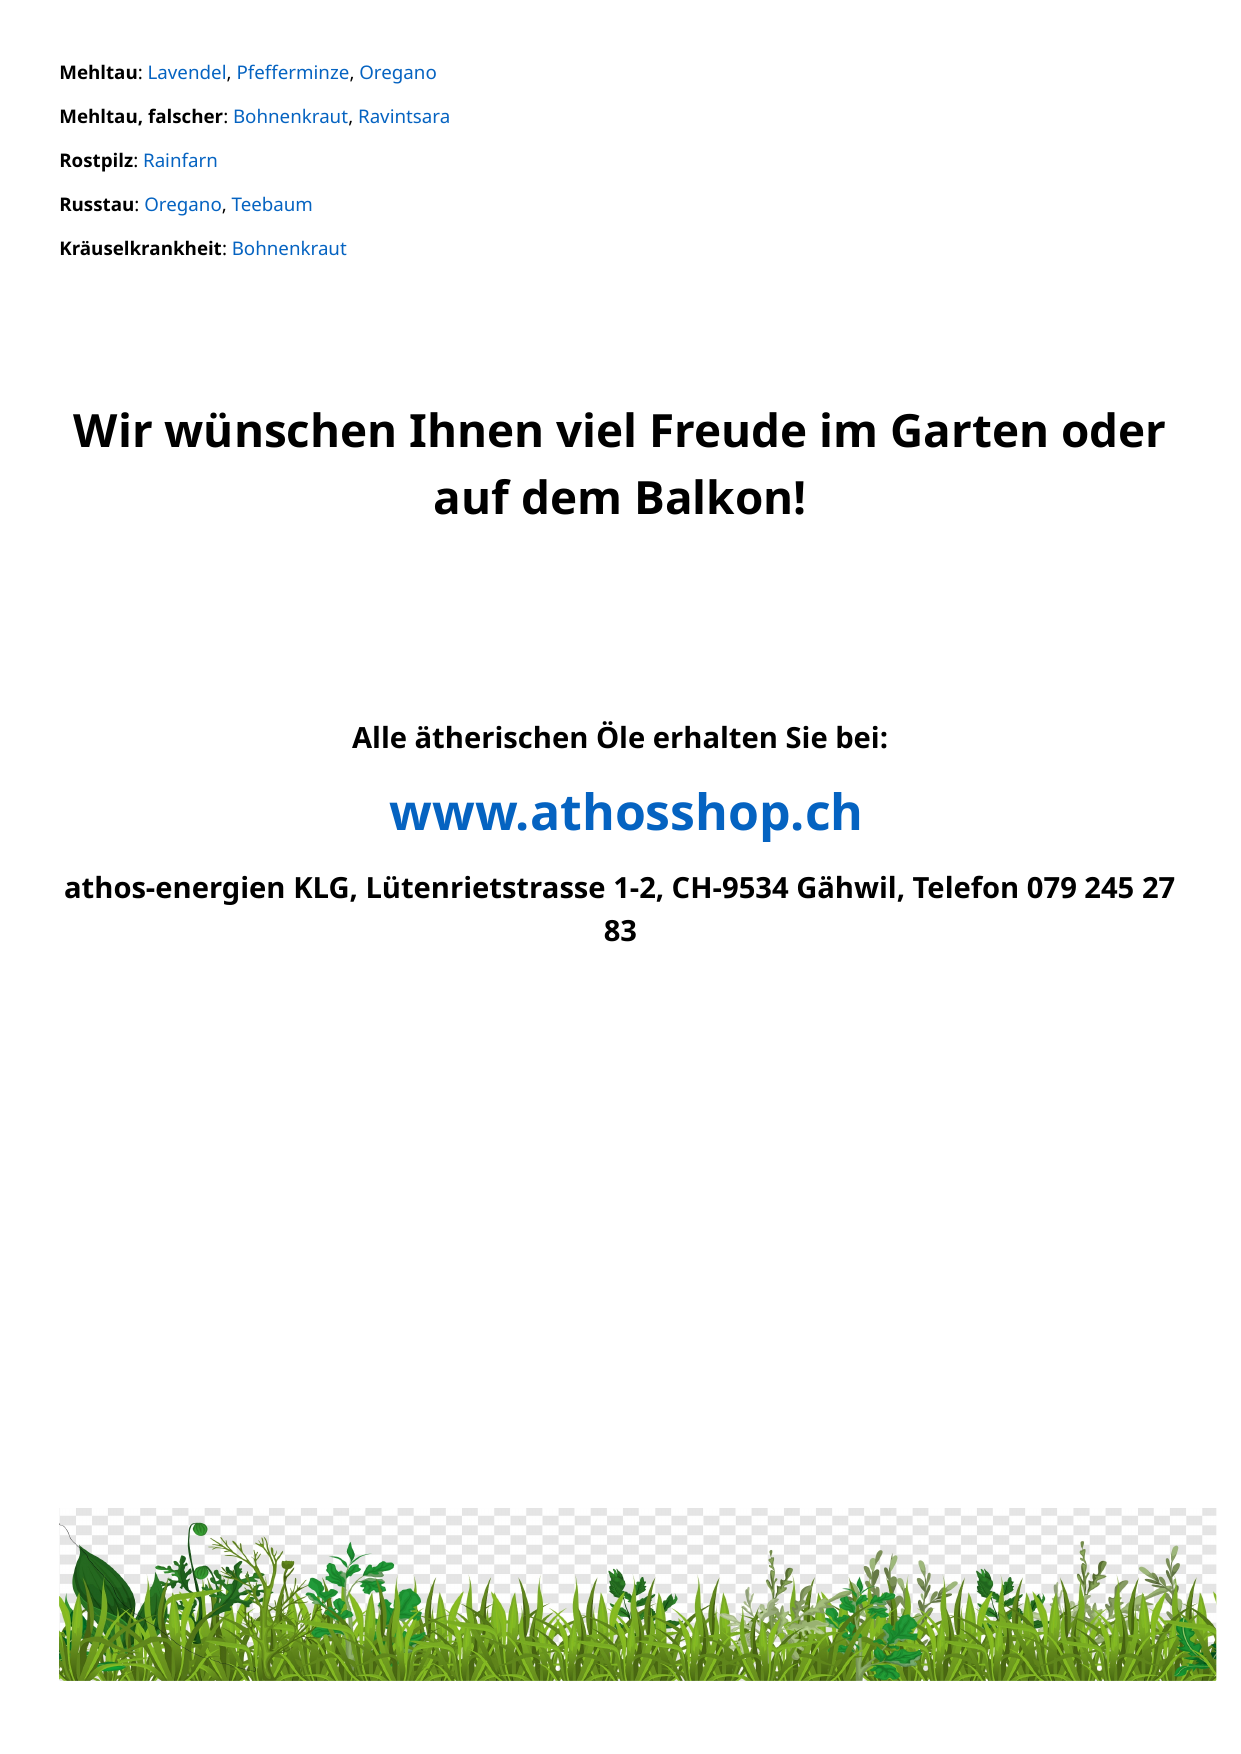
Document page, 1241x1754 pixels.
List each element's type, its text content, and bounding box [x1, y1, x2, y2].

text Wir wünschen Ihnen viel Freude im Garten oder auf dem Balkon! [59, 398, 1181, 528]
text www.athosshop.ch [59, 777, 1181, 845]
text Mehltau: Lavendel, Pfefferminze, Oregano [59, 59, 1181, 84]
text Mehltau, falscher: Bohnenkraut, Ravintsara [59, 103, 1181, 129]
text Kräuselkrankheit: Bohnenkraut [59, 236, 1181, 295]
text athos-energien KLG, Lütenrietstrasse 1-2, CH-9534 Gähwil, Telefon 079 245 27 83 [59, 867, 1181, 949]
text Alle ätherischen Öle erhalten Sie bei: [59, 717, 1181, 757]
text Rostpilz: Rainfarn [59, 147, 1181, 173]
text Russtau: Oregano, Teebaum [59, 192, 1181, 217]
picture [59, 1508, 1217, 1681]
